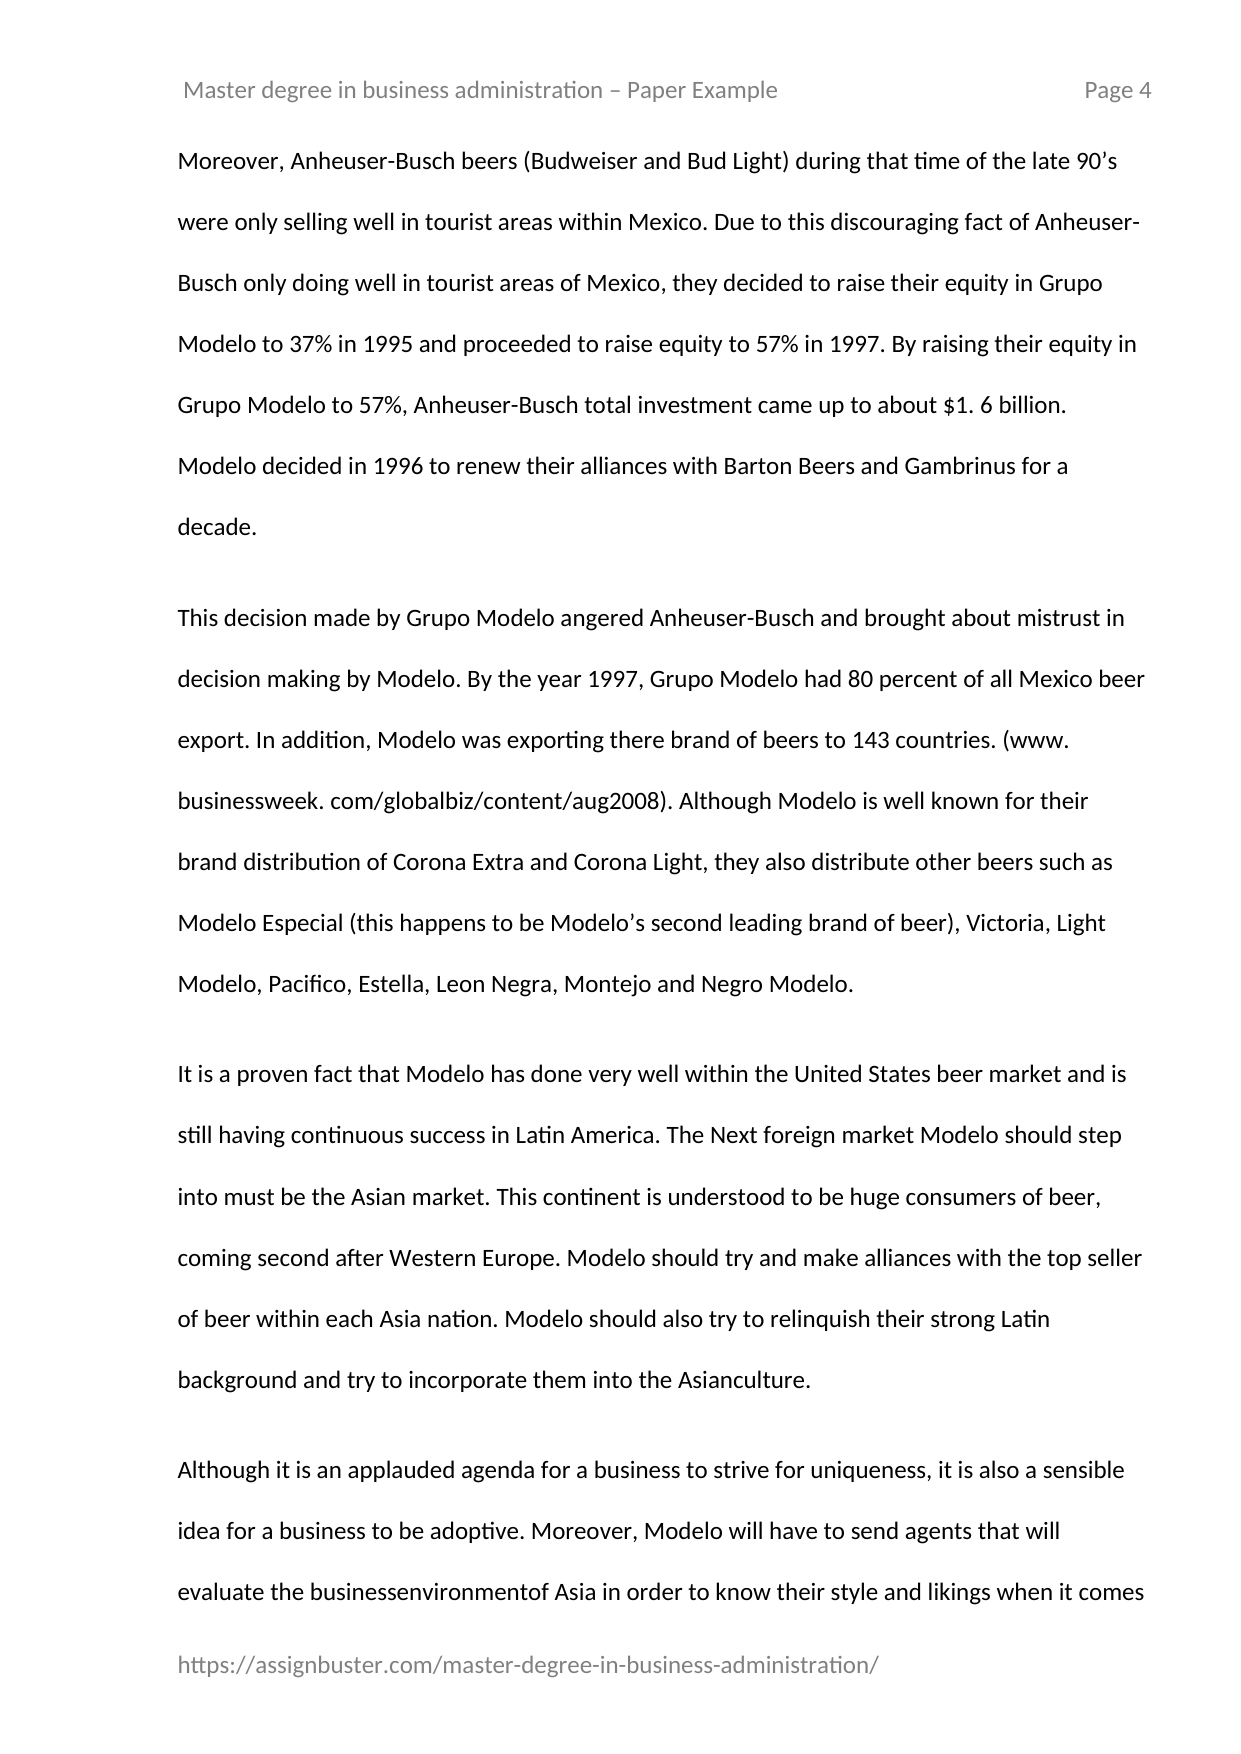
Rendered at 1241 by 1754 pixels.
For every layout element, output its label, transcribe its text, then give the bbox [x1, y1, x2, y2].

text This decision made by Grupo Modelo angered Anheuser-Busch and brought about mistrust in decision making by Modelo. By the year 1997, Grupo Modelo had 80 percent of all Mexico beer export. In addition, Modelo was exporting there brand of beers to 143 countries. (www. businessweek. com/globalbiz/content/aug2008). Although Modelo is well known for their brand distribution of Corona Extra and Corona Light, they also distribute other beers such as Modelo Especial (this happens to be Modelo’s second leading brand of beer), Victoria, Light Modelo, Pacifico, Estella, Leon Negra, Montejo and Negro Modelo. [177, 602, 1152, 998]
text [177, 1454, 1152, 1607]
text Moreover, Anheuser-Busch beers (Budweiser and Bud Light) during that time of the late 90’s were only selling well in tourist areas within Mexico. Due to this discouraging fact of Anheuser-Busch only doing well in tourist areas of Mexico, they decided to raise their equity in Grupo Modelo to 37% in 1995 and proceeded to raise equity to 57% in 1997. By raising their equity in Grupo Modelo to 57%, Anheuser-Busch total investment came up to about $1. 6 billion. Modelo decided in 1996 to renew their alliances with Barton Beers and Gambrinus for a decade. [177, 145, 1152, 542]
text It is a proven fact that Modelo has done very well within the United States beer market and is still having continuous success in Latin America. The Next foreign market Modelo should step into must be the Asian market. This continent is understood to be huge consumers of beer, coming second after Western Europe. Modelo should try and make alliances with the top seller of beer within each Asia nation. Modelo should also try to relinquish their strong Latin background and try to incorporate them into the Asianculture. [177, 1058, 1152, 1394]
